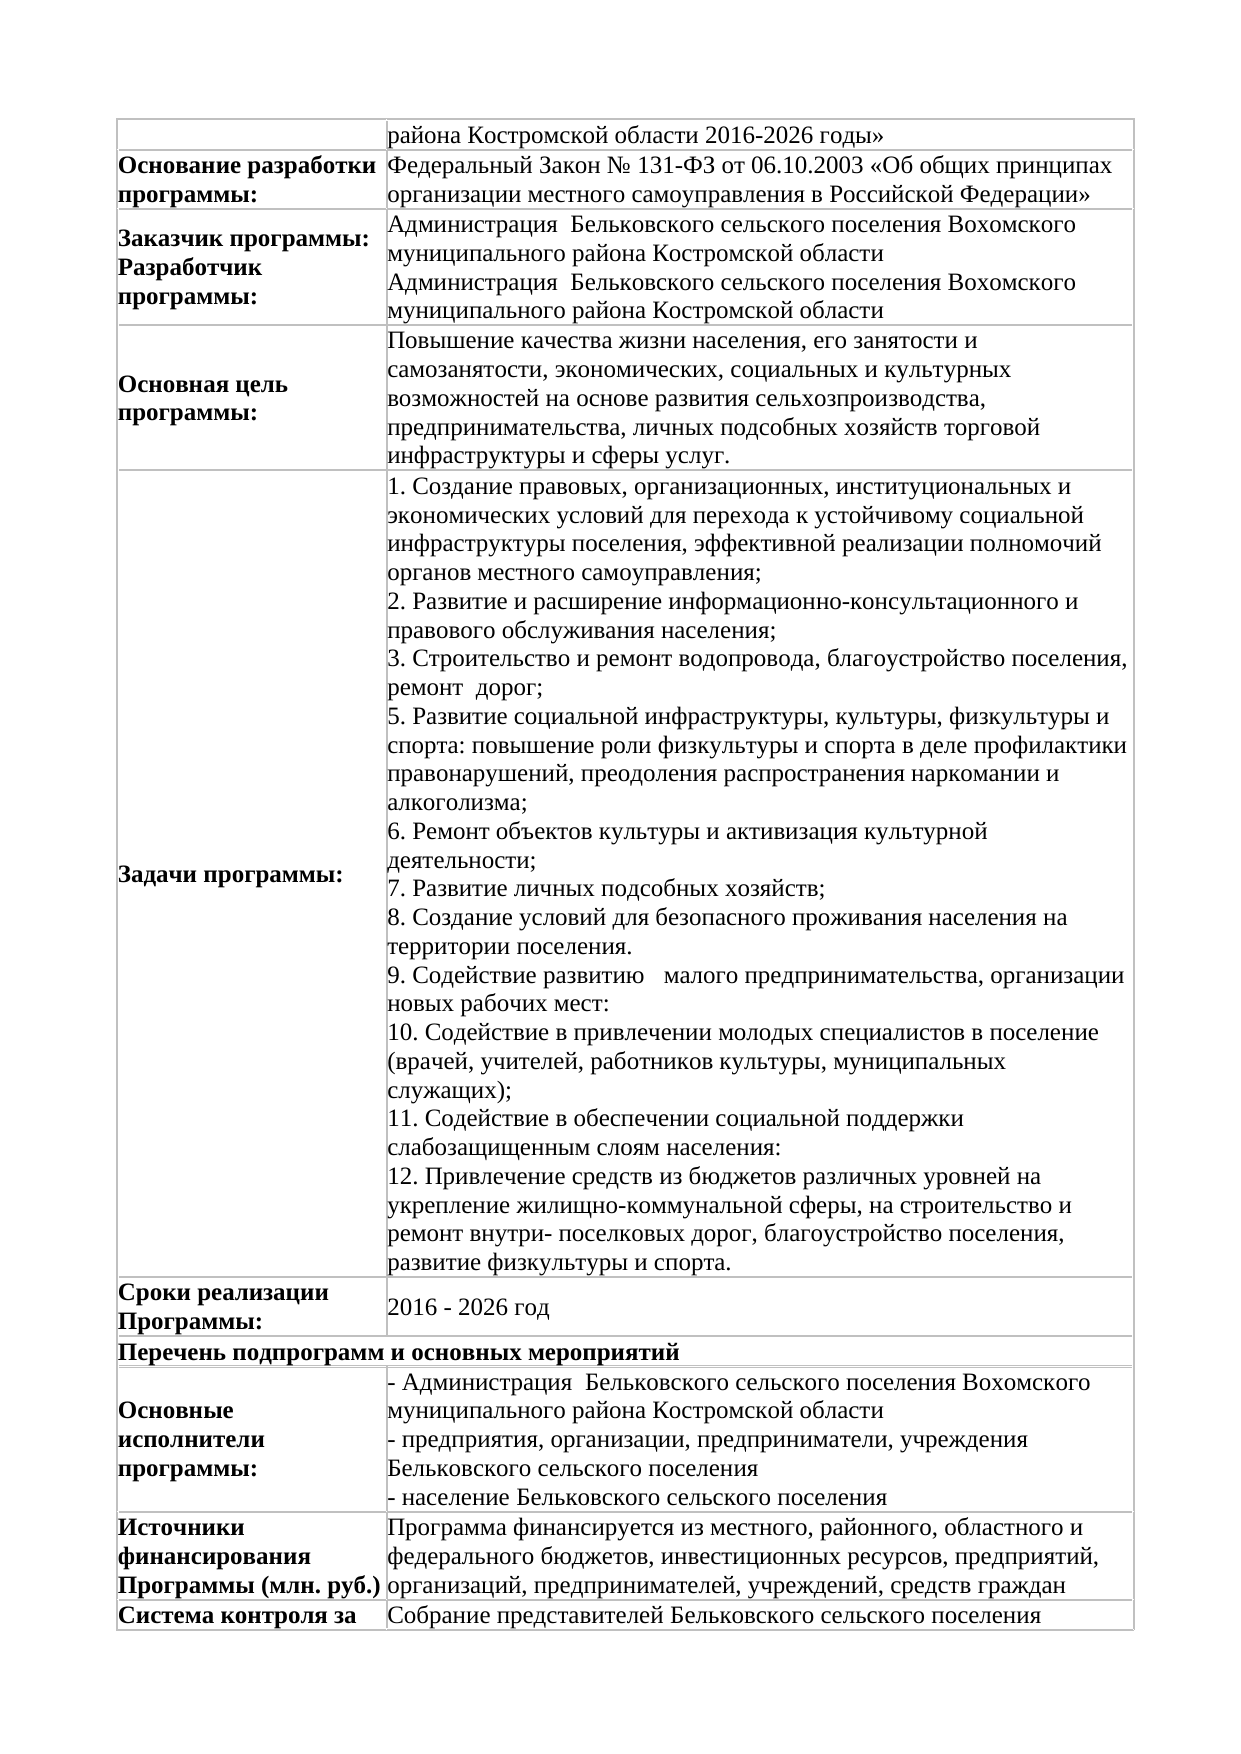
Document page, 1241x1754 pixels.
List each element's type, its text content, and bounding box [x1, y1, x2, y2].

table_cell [118, 1601, 386, 1629]
table_cell 2016 - 2026 год [388, 1276, 1133, 1335]
table_cell Основание разработки программы: [118, 151, 386, 207]
table_cell 1. Создание правовых, организационных, институциональных и экономических условий для перехода к устойчивому социальной инфраструктуры поселения, эффективной реализации полномочий органов местного самоуправления; 2. Развитие и расширение информационно-консультационного и правового обслуживания населения; 3. Строительство и ремонт водопровода, благоустройство поселения, ремонт дорог; 5. Развитие социальной инфраструктуры, культуры, физкультуры и спорта: повышение роли физкультуры и спорта в деле профилактики правонарушений, преодоления распространения наркомании и алкоголизма; 6. Ремонт объектов культуры и активизация культурной деятельности; 7. Развитие личных подсобных хозяйств; 8. Создание условий для безопасного проживания населения на территории поселения. 9. Содействие развитию малого предпринимательства, организации новых рабочих мест: 10. Содействие в привлечении молодых специалистов в поселение (врачей, учителей, работников культуры, муниципальных служащих); 11. Содействие в обеспечении социальной поддержки слабозащищенным слоям населения: 12. Привлечение средств из бюджетов различных уровней на укрепление жилищно-коммунальной сферы, на строительство и ремонт внутри- поселковых дорог, благоустройство поселения, развитие физкультуры и спорта. [388, 469, 1133, 1276]
table_cell Основная цель программы: [118, 326, 386, 469]
table_cell Программа финансируется из местного, районного, областного и федерального бюджетов, инвестиционных ресурсов, предприятий, организаций, предпринимателей, учреждений, средств граждан [388, 1511, 1133, 1598]
table_cell Федеральный Закон № 131-ФЗ от 06.10.2003 «Об общих принципах организации местного самоуправления в Российской Федерации» [388, 149, 1133, 207]
table_cell Задачи программы: [118, 471, 386, 1276]
table_cell Сроки реализации Программы: [118, 1278, 386, 1335]
table_cell Администрация Бельковского сельского поселения Вохомского муниципального района Костромской области Администрация Бельковского сельского поселения Вохомского муниципального района Костромской области [388, 208, 1133, 324]
table_cell Заказчик программы: Разработчик программы: [118, 210, 386, 324]
table_cell Основные исполнители программы: [118, 1368, 386, 1511]
table_cell - Администрация Бельковского сельского поселения Вохомского муниципального района Костромской области - предприятия, организации, предприниматели, учреждения Бельковского сельского поселения - население Бельковского сельского поселения [388, 1365, 1133, 1511]
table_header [388, 120, 1133, 148]
table_cell Перечень подпрограмм и основных мероприятий [118, 1335, 1133, 1365]
table_cell Источники финансирования Программы (млн. руб.) [118, 1513, 386, 1598]
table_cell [386, 1599, 1133, 1629]
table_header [118, 120, 386, 148]
table_cell Повышение качества жизни населения, его занятости и самозанятости, экономических, социальных и культурных возможностей на основе развития сельхозпроизводства, предпринимательства, личных подсобных хозяйств торговой инфраструктуры и сферы услуг. [388, 324, 1133, 469]
